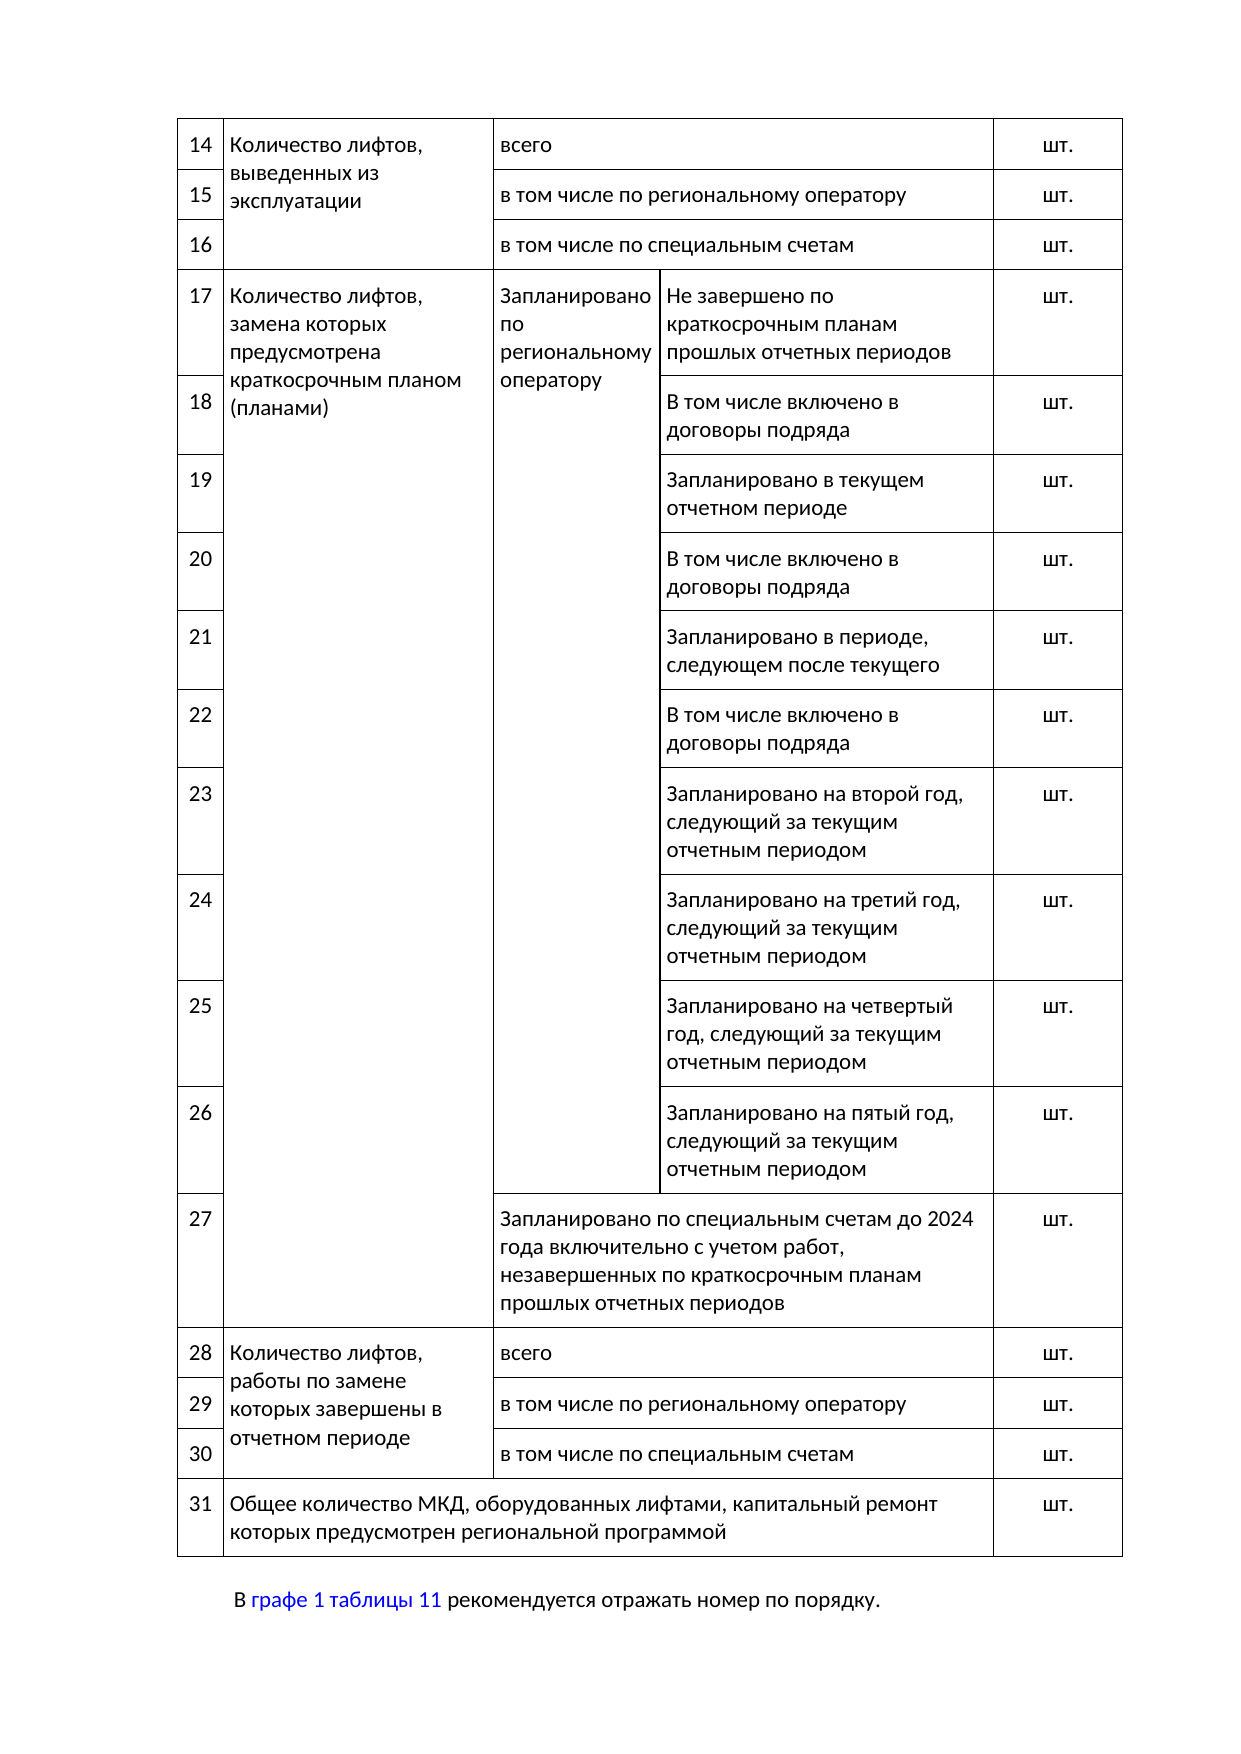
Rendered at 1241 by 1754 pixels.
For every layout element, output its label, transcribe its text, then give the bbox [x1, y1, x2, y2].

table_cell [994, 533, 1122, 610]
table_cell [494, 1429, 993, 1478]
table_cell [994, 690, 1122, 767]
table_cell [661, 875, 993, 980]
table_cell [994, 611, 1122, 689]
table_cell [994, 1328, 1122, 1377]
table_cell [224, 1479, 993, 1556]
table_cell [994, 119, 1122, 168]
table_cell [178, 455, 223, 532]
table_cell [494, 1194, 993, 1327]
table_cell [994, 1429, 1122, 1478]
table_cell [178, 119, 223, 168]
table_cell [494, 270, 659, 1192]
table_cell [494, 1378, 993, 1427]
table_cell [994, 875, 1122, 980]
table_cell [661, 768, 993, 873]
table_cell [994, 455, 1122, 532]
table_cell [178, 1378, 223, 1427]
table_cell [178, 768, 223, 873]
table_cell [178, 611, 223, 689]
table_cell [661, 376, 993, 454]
text В графе 1 таблицы 11 рекомендуется отражать номер по порядку. [177, 1585, 1152, 1613]
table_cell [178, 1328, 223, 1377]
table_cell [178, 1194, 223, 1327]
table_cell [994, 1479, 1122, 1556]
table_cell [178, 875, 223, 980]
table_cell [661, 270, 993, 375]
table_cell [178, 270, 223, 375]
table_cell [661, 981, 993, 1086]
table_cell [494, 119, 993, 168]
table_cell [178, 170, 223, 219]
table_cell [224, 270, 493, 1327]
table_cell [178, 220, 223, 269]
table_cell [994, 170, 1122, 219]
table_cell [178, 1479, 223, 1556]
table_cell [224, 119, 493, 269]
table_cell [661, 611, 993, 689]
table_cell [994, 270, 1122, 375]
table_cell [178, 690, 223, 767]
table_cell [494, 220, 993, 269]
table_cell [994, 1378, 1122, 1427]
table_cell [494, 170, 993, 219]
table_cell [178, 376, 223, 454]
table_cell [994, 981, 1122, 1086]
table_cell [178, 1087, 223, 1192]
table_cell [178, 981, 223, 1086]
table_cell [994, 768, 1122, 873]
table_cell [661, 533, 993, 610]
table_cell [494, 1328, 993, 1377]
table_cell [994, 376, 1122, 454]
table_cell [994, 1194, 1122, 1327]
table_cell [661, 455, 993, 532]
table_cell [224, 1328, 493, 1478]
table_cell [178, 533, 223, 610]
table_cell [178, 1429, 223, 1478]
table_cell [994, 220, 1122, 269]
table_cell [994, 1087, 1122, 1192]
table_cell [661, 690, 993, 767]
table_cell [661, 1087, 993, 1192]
